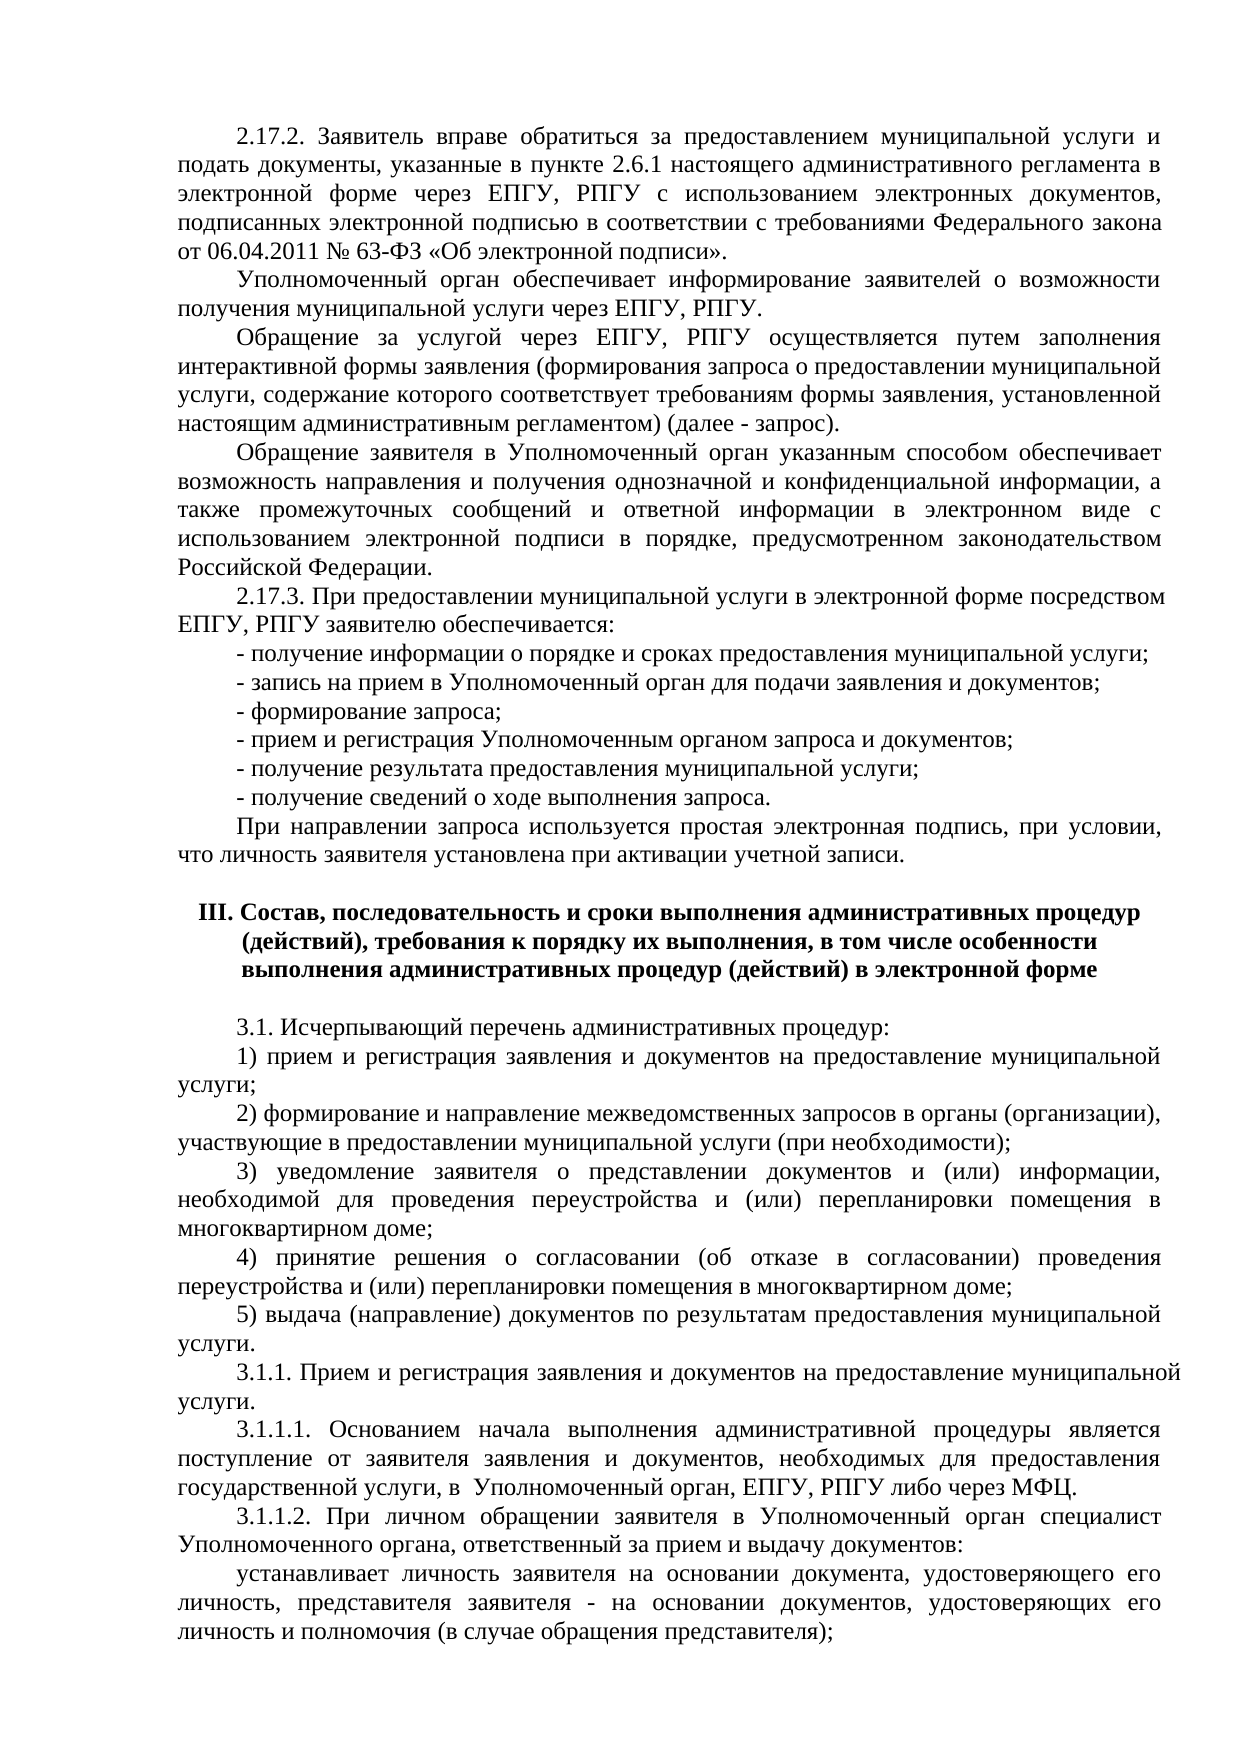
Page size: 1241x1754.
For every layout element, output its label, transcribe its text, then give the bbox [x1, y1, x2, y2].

text 3.1. Исчерпывающий перечень административных процедур: [177, 1012, 1162, 1041]
text 2) формирование и направление межведомственных запросов в органы (организации), участвующие в предоставлении муниципальной услуги (при необходимости); [177, 1098, 1162, 1156]
text 3.1.1. Прием и регистрация заявления и документов на предоставление муниципальной услуги. [177, 1357, 1181, 1414]
text Уполномоченный орган обеспечивает информирование заявителей о возможности получения муниципальной услуги через ЕПГУ, РПГУ. [177, 264, 1161, 322]
text 3.1.1.2. При личном обращении заявителя в Уполномоченный орган специалист Уполномоченного органа, ответственный за прием и выдачу документов: [177, 1501, 1162, 1558]
text 5) выдача (направление) документов по результатам предоставления муниципальной услуги. [177, 1299, 1162, 1357]
text - запись на прием в Уполномоченный орган для подачи заявления и документов; [177, 667, 1162, 696]
list 2.17.2. Заявитель вправе обратиться за предоставлением муниципальной услуги и подать документы, указанные в пункте 2.6.1 настоящего административного регламента в электронной форме через ЕПГУ, РПГУ с использованием электронных документов, подписанных электронной подписью в соответствии с требованиями Федерального закона от 06.04.2011 № 63-ФЗ «Об электронной подписи». [177, 121, 1162, 264]
text - получение результата предоставления муниципальной услуги; [177, 753, 1162, 782]
text Обращение за услугой через ЕПГУ, РПГУ осуществляется путем заполнения интерактивной формы заявления (формирования запроса о предоставлении муниципальной услуги, содержание которого соответствует требованиям формы заявления, установленной настоящим административным регламентом) (далее - запрос). [177, 322, 1162, 437]
text 1) прием и регистрация заявления и документов на предоставление муниципальной услуги; [177, 1041, 1162, 1098]
text III. Состав, последовательность и сроки выполнения административных процедур (действий), требования к порядку их выполнения, в том числе особенности выполнения административных процедур (действий) в электронной форме [177, 897, 1162, 983]
text 2.17.3. При предоставлении муниципальной услуги в электронной форме посредством ЕПГУ, РПГУ заявителю обеспечивается: [177, 581, 1166, 638]
text 3) уведомление заявителя о представлении документов и (или) информации, необходимой для проведения переустройства и (или) перепланировки помещения в многоквартирном доме; [177, 1156, 1162, 1242]
text - прием и регистрация Уполномоченным органом запроса и документов; [177, 724, 1162, 753]
text - получение информации о порядке и сроках предоставления муниципальной услуги; [177, 638, 1162, 667]
text При направлении запроса используется простая электронная подпись, при условии, что личность заявителя установлена при активации учетной записи. [177, 811, 1162, 868]
text - формирование запроса; [177, 696, 1162, 724]
text Обращение заявителя в Уполномоченный орган указанным способом обеспечивает возможность направления и получения однозначной и конфиденциальной информации, а также промежуточных сообщений и ответной информации в электронном виде с использованием электронной подписи в порядке, предусмотренном законодательством Российской Федерации. [177, 437, 1162, 581]
list 3.1.1.1. Основанием начала выполнения административной процедуры является поступление от заявителя заявления и документов, необходимых для предоставления государственной услуги, в Уполномоченный орган, ЕПГУ, РПГУ либо через МФЦ. [177, 1414, 1161, 1501]
text - получение сведений о ходе выполнения запроса. [177, 782, 1162, 811]
text 4) принятие решения о согласовании (об отказе в согласовании) проведения переустройства и (или) перепланировки помещения в многоквартирном доме; [177, 1242, 1162, 1299]
text устанавливает личность заявителя на основании документа, удостоверяющего его личность, представителя заявителя - на основании документов, удостоверяющих его личность и полномочия (в случае обращения представителя); [177, 1558, 1162, 1644]
